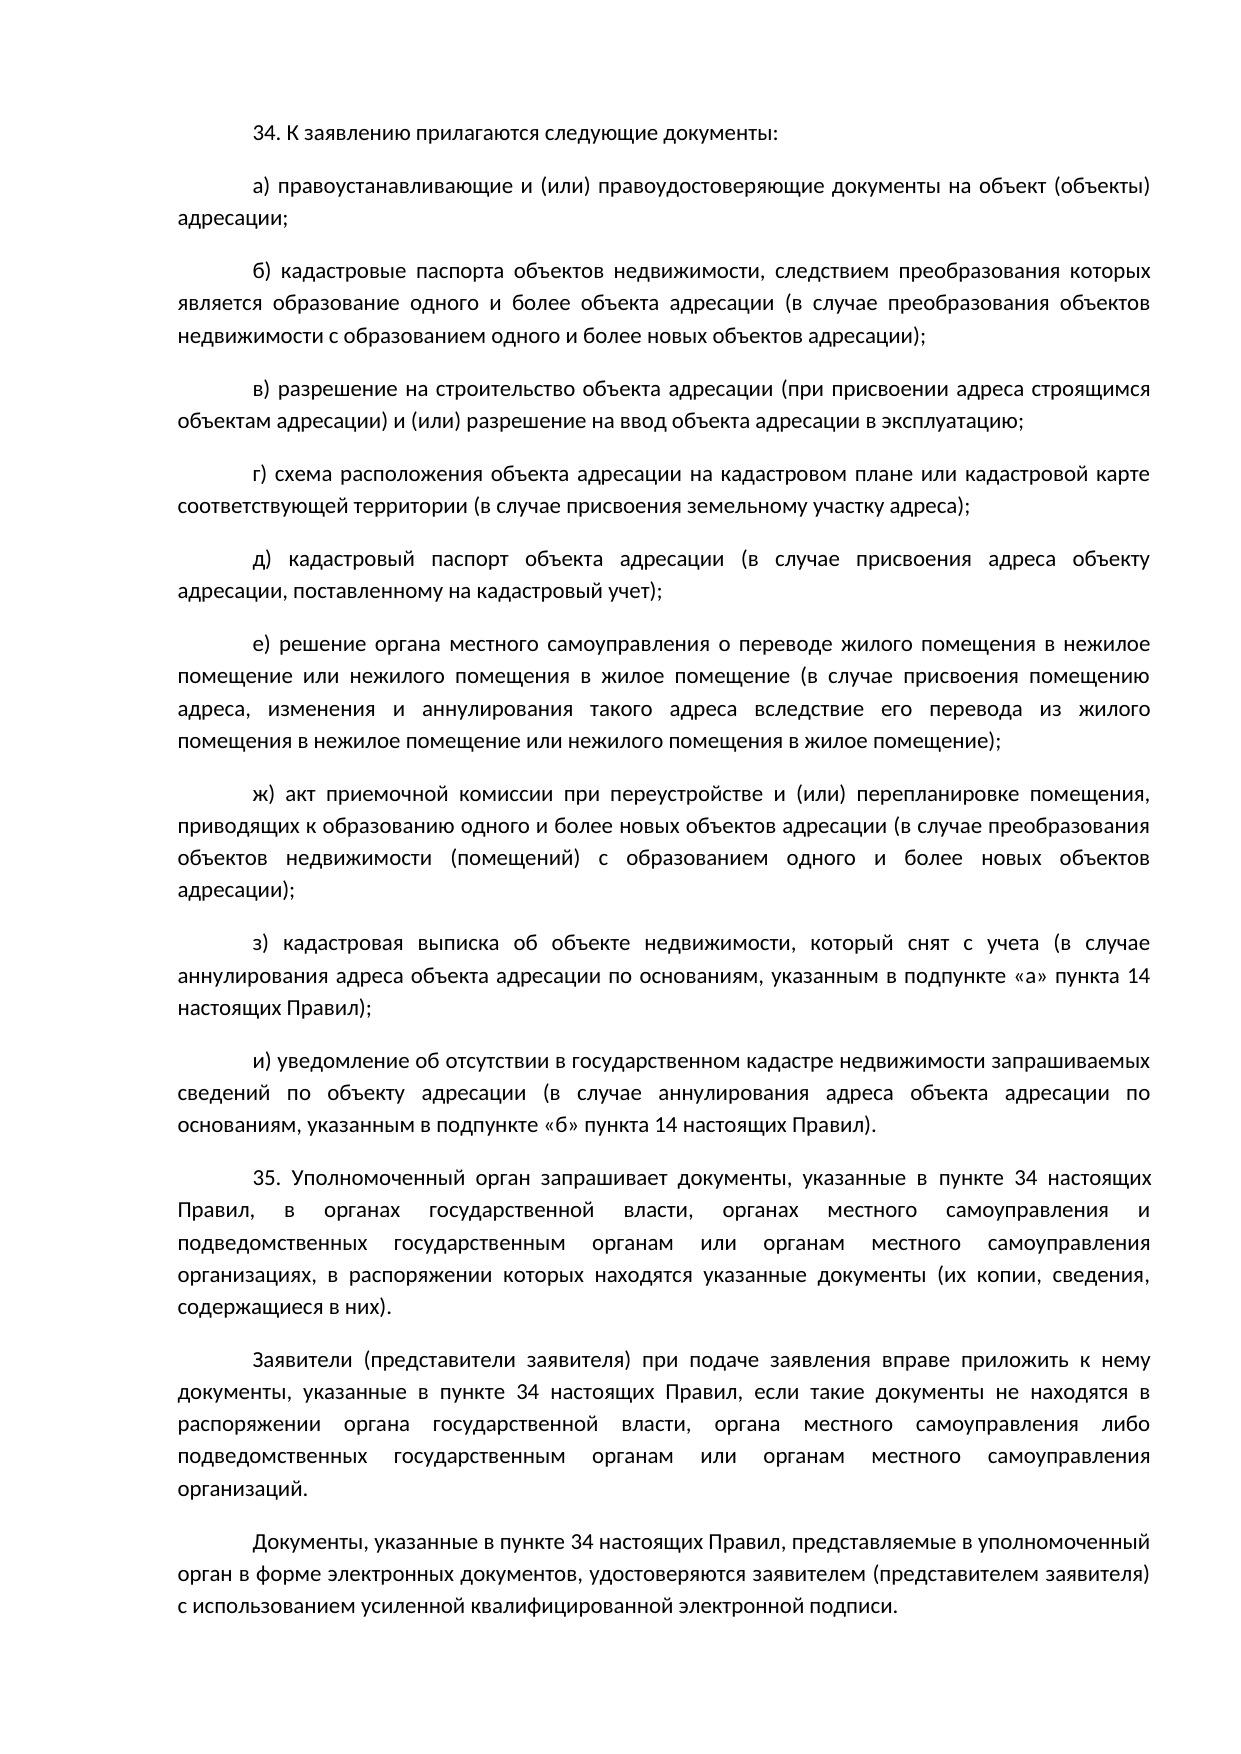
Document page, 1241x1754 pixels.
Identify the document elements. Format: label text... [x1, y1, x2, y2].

text ж) акт приемочной комиссии при переустройстве и (или) перепланировке помещения, приводящих к образованию одного и более новых объектов адресации (в случае преобразования объектов недвижимости (помещений) с образованием одного и более новых объектов адресации); [177, 779, 1152, 903]
text е) решение органа местного самоуправления о переводе жилого помещения в нежилое помещение или нежилого помещения в жилое помещение (в случае присвоения помещению адреса, изменения и аннулирования такого адреса вследствие его перевода из жилого помещения в нежилое помещение или нежилого помещения в жилое помещение); [177, 629, 1152, 754]
text Документы, указанные в пункте 34 настоящих Правил, представляемые в уполномоченный орган в форме электронных документов, удостоверяются заявителем (представителем заявителя) с использованием усиленной квалифицированной электронной подписи. [177, 1527, 1152, 1619]
text 34. К заявлению прилагаются следующие документы: [177, 118, 1152, 146]
text з) кадастровая выписка об объекте недвижимости, который снят с учета (в случае аннулирования адреса объекта адресации по основаниям, указанным в подпункте «а» пункта 14 настоящих Правил); [177, 928, 1152, 1021]
text б) кадастровые паспорта объектов недвижимости, следствием преобразования которых является образование одного и более объекта адресации (в случае преобразования объектов недвижимости с образованием одного и более новых объектов адресации); [177, 256, 1152, 349]
text а) правоустанавливающие и (или) правоудостоверяющие документы на объект (объекты) адресации; [177, 171, 1152, 231]
text 35. Уполномоченный орган запрашивает документы, указанные в пункте 34 настоящих Правил, в органах государственной власти, органах местного самоуправления и подведомственных государственным органам или органам местного самоуправления организациях, в распоряжении которых находятся указанные документы (их копии, сведения, содержащиеся в них). [177, 1163, 1152, 1320]
text и) уведомление об отсутствии в государственном кадастре недвижимости запрашиваемых сведений по объекту адресации (в случае аннулирования адреса объекта адресации по основаниям, указанным в подпункте «б» пункта 14 настоящих Правил). [177, 1046, 1152, 1138]
text д) кадастровый паспорт объекта адресации (в случае присвоения адреса объекту адресации, поставленному на кадастровый учет); [177, 544, 1152, 604]
text г) схема расположения объекта адресации на кадастровом плане или кадастровой карте соответствующей территории (в случае присвоения земельному участку адреса); [177, 459, 1152, 519]
text Заявители (представители заявителя) при подаче заявления вправе приложить к нему документы, указанные в пункте 34 настоящих Правил, если такие документы не находятся в распоряжении органа государственной власти, органа местного самоуправления либо подведомственных государственным органам или органам местного самоуправления организаций. [177, 1345, 1152, 1502]
text в) разрешение на строительство объекта адресации (при присвоении адреса строящимся объектам адресации) и (или) разрешение на ввод объекта адресации в эксплуатацию; [177, 374, 1152, 434]
